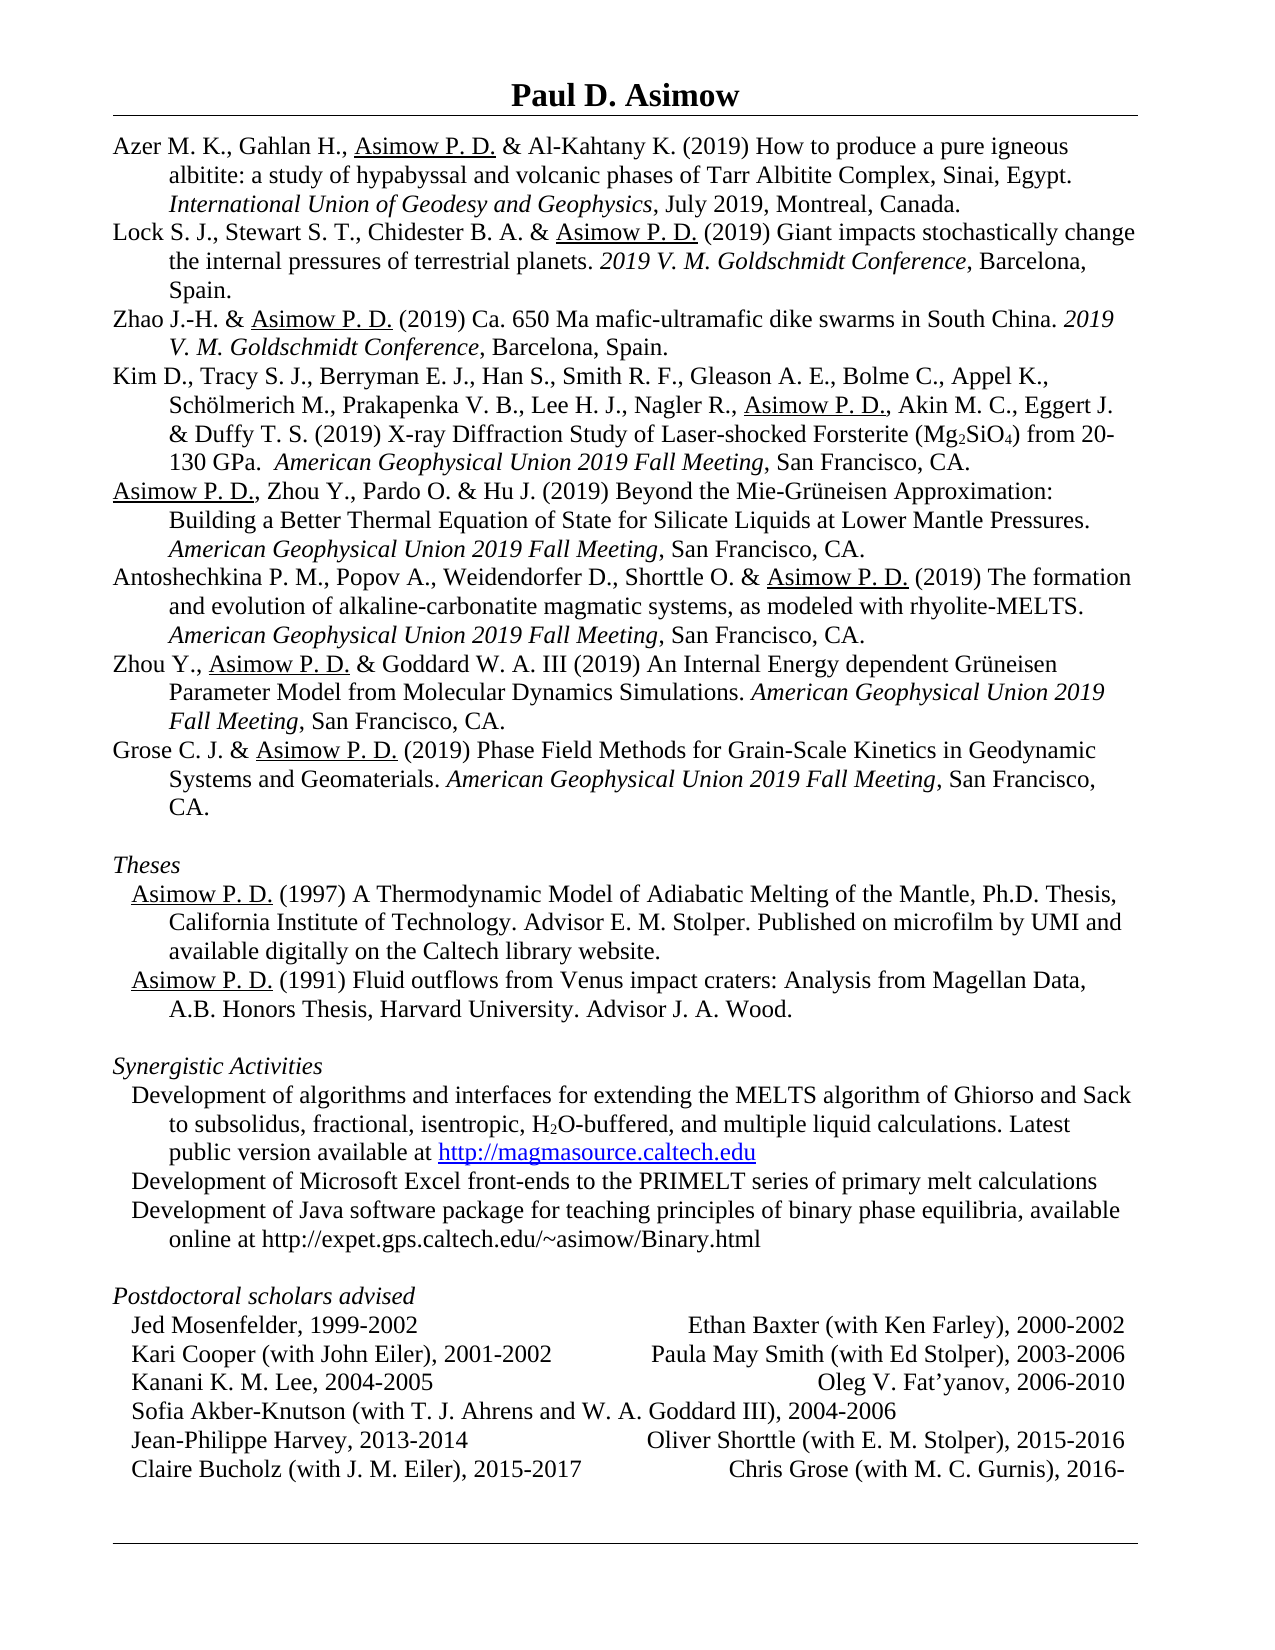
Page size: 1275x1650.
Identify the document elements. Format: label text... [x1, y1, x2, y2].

text Lock S. J., Stewart S. T., Chidester B. A. & Asimow P. D. (2019) Giant impacts stochastically change the internal pressures of terrestrial planets. 2019 V. M. Goldschmidt Conference, Barcelona, Spain. [112, 217, 1138, 304]
text Azer M. K., Gahlan H., Asimow P. D. & Al-Kahtany K. (2019) How to produce a pure igneous albitite: a study of hypabyssal and volcanic phases of Tarr Albitite Complex, Sinai, Egypt. International Union of Geodesy and Geophysics, July 2019, Montreal, Canada. [112, 131, 1138, 217]
text Claire Bucholz (with J. M. Eiler), 2015-2017 Chris Grose (with M. C. Gurnis), 2016- [131, 1454, 1138, 1482]
text Asimow P. D. (1997) A Thermodynamic Model of Adiabatic Melting of the Mantle, Ph.D. Thesis, California Institute of Technology. Advisor E. M. Stolper. Published on microfilm by UMI and available digitally on the Caltech library website. [131, 879, 1138, 965]
text Kari Cooper (with John Eiler), 2001-2002 Paula May Smith (with Ed Stolper), 2003-2006 [131, 1339, 1138, 1367]
text Zhao J.-H. & Asimow P. D. (2019) Ca. 650 Ma mafic-ultramafic dike swarms in South China. 2019 V. M. Goldschmidt Conference, Barcelona, Spain. [112, 304, 1138, 361]
text Development of Microsoft Excel front-ends to the PRIMELT series of primary melt calculations [131, 1166, 1138, 1195]
text Development of Java software package for teaching principles of binary phase equilibria, available online at http://expet.gps.caltech.edu/~asimow/Binary.html [131, 1195, 1138, 1252]
text Asimow P. D. (1991) Fluid outflows from Venus impact craters: Analysis from Magellan Data, A.B. Honors Thesis, Harvard University. Advisor J. A. Wood. [131, 965, 1138, 1022]
text Theses [112, 850, 1138, 879]
text Sofia Akber-Knutson (with T. J. Ahrens and W. A. Goddard III), 2004-2006 [131, 1396, 1138, 1425]
text Asimow P. D., Zhou Y., Pardo O. & Hu J. (2019) Beyond the Mie-Grüneisen Approximation: Building a Better Thermal Equation of State for Silicate Liquids at Lower Mantle Pressures. American Geophysical Union 2019 Fall Meeting, San Francisco, CA. [112, 476, 1138, 562]
text Postdoctoral scholars advised [112, 1281, 1138, 1310]
text Jed Mosenfelder, 1999-2002 Ethan Baxter (with Ken Farley), 2000-2002 [131, 1310, 1138, 1339]
text Kim D., Tracy S. J., Berryman E. J., Han S., Smith R. F., Gleason A. E., Bolme C., Appel K., Schölmerich M., Prakapenka V. B., Lee H. J., Nagler R., Asimow P. D., Akin M. C., Eggert J. & Duffy T. S. (2019) X-ray Diffraction Study of Laser-shocked Forsterite (Mg2SiO4) from 20-130 GPa. American Geophysical Union 2019 Fall Meeting, San Francisco, CA. [112, 361, 1138, 476]
text Grose C. J. & Asimow P. D. (2019) Phase Field Methods for Grain-Scale Kinetics in Geodynamic Systems and Geomaterials. American Geophysical Union 2019 Fall Meeting, San Francisco, CA. [112, 735, 1138, 821]
text Antoshechkina P. M., Popov A., Weidendorfer D., Shorttle O. & Asimow P. D. (2019) The formation and evolution of alkaline-carbonatite magmatic systems, as modeled with rhyolite-MELTS. American Geophysical Union 2019 Fall Meeting, San Francisco, CA. [112, 562, 1138, 649]
text Kanani K. M. Lee, 2004-2005 Oleg V. Fat’yanov, 2006-2010 [131, 1367, 1138, 1396]
text Development of algorithms and interfaces for extending the MELTS algorithm of Ghiorso and Sack to subsolidus, fractional, isentropic, H2O-buffered, and multiple liquid calculations. Latest public version available at http://magmasource.caltech.edu [131, 1080, 1138, 1166]
text Jean-Philippe Harvey, 2013-2014 Oliver Shorttle (with E. M. Stolper), 2015-2016 [131, 1425, 1138, 1454]
text Synergistic Activities [112, 1051, 1138, 1080]
text Zhou Y., Asimow P. D. & Goddard W. A. III (2019) An Internal Energy dependent Grüneisen Parameter Model from Molecular Dynamics Simulations. American Geophysical Union 2019 Fall Meeting, San Francisco, CA. [112, 649, 1138, 735]
